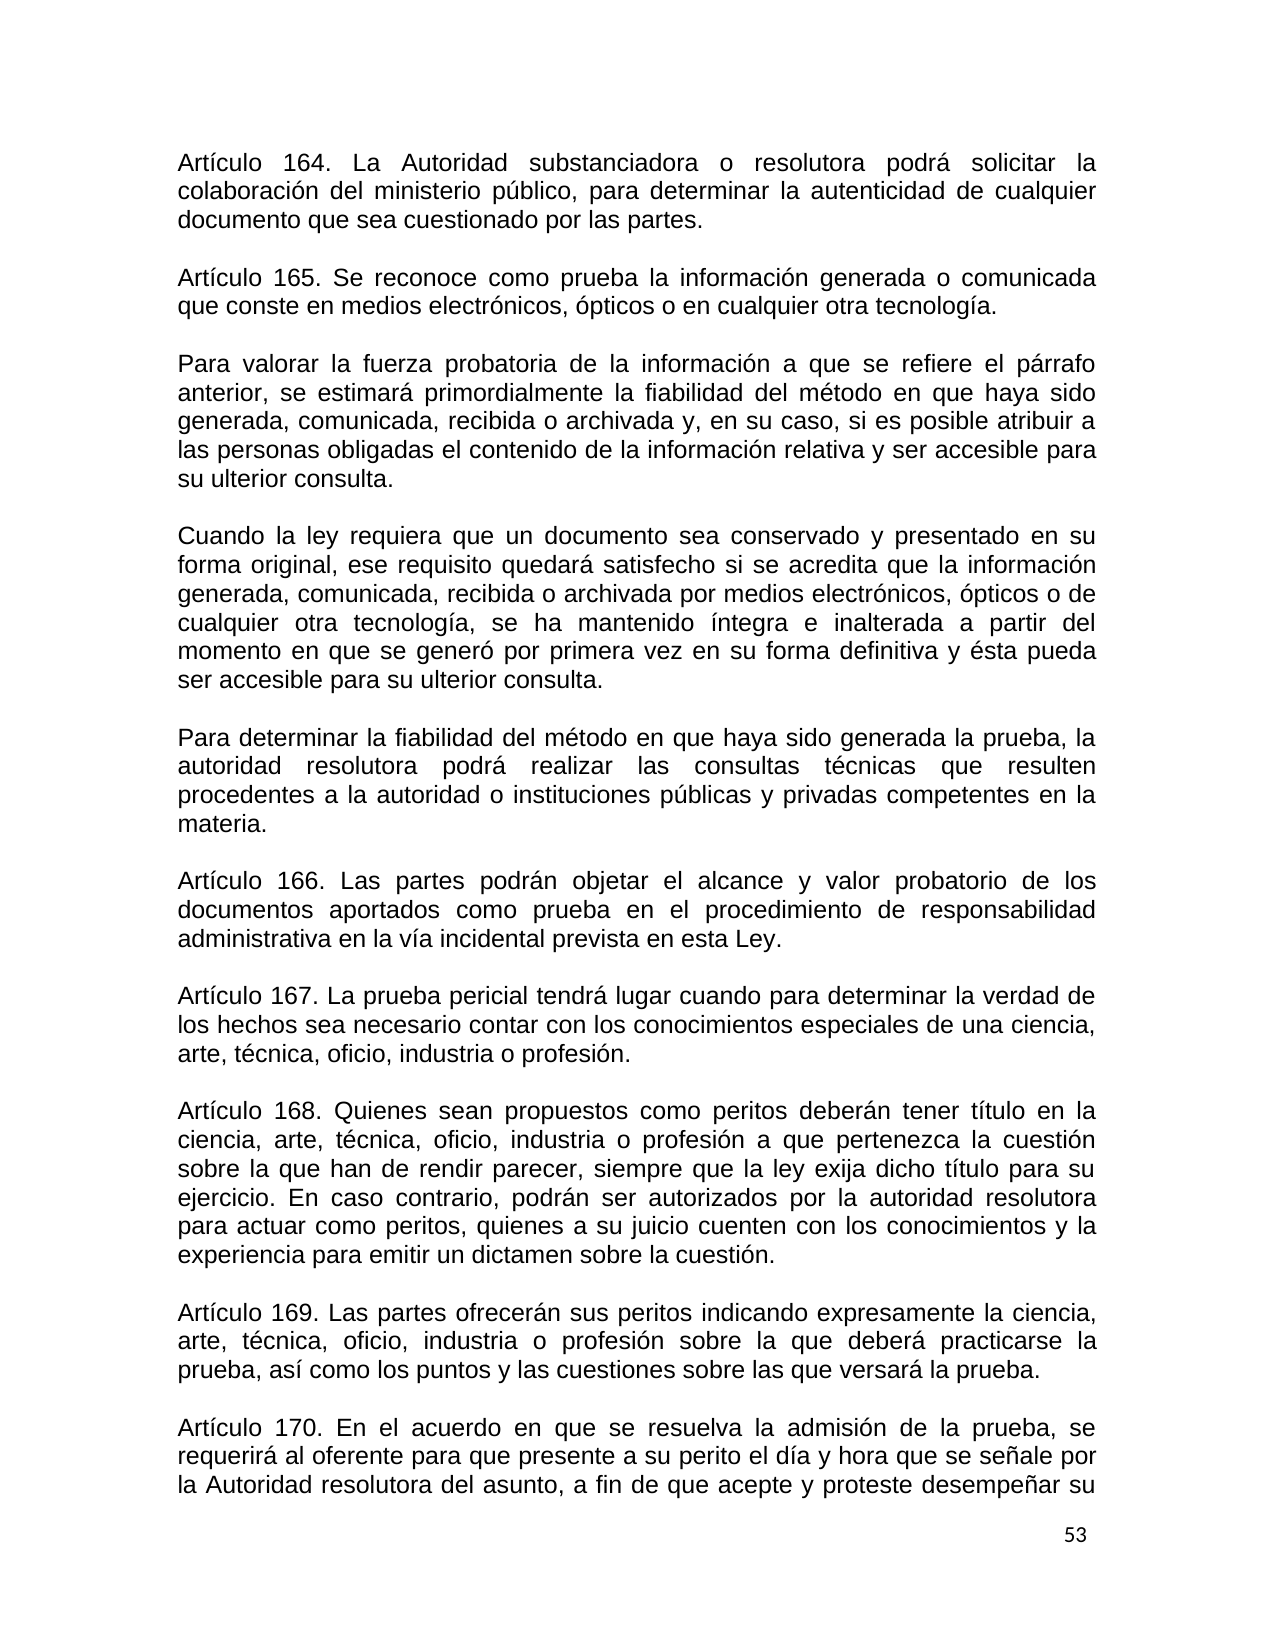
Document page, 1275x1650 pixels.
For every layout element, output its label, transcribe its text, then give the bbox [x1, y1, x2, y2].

text Artículo 168. Quienes sean propuestos como peritos deberán tener título en la ciencia, arte, técnica, oficio, industria o profesión a que pertenezca la cuestión sobre la que han de rendir parecer, siempre que la ley exija dicho título para su ejercicio. En caso contrario, podrán ser autorizados por la autoridad resolutora para actuar como peritos, quienes a su juicio cuenten con los conocimientos y la experiencia para emitir un dictamen sobre la cuestión. [177, 1096, 1098, 1269]
text Artículo 167. La prueba pericial tendrá lugar cuando para determinar la verdad de los hechos sea necesario contar con los conocimientos especiales de una ciencia, arte, técnica, oficio, industria o profesión. [177, 981, 1098, 1068]
text Cuando la ley requiera que un documento sea conservado y presentado en su forma original, ese requisito quedará satisfecho si se acredita que la información generada, comunicada, recibida o archivada por medios electrónicos, ópticos o de cualquier otra tecnología, se ha mantenido íntegra e inalterada a partir del momento en que se generó por primera vez en su forma definitiva y ésta pueda ser accesible para su ulterior consulta. [177, 521, 1098, 694]
text Para determinar la fiabilidad del método en que haya sido generada la prueba, la autoridad resolutora podrá realizar las consultas técnicas que resulten procedentes a la autoridad o instituciones públicas y privadas competentes en la materia. [177, 723, 1098, 838]
text Artículo 164. La Autoridad substanciadora o resolutora podrá solicitar la colaboración del ministerio público, para determinar la autenticidad de cualquier documento que sea cuestionado por las partes. [177, 148, 1098, 234]
text Para valorar la fuerza probatoria de la información a que se refiere el párrafo anterior, se estimará primordialmente la fiabilidad del método en que haya sido generada, comunicada, recibida o archivada y, en su caso, si es posible atribuir a las personas obligadas el contenido de la información relativa y ser accesible para su ulterior consulta. [177, 349, 1098, 493]
text Artículo 166. Las partes podrán objetar el alcance y valor probatorio de los documentos aportados como prueba en el procedimiento de responsabilidad administrativa en la vía incidental prevista en esta Ley. [177, 866, 1098, 953]
text Artículo 169. Las partes ofrecerán sus peritos indicando expresamente la ciencia, arte, técnica, oficio, industria o profesión sobre la que deberá practicarse la prueba, así como los puntos y las cuestiones sobre las que versará la prueba. [177, 1298, 1098, 1384]
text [177, 1413, 1098, 1499]
text Artículo 165. Se reconoce como prueba la información generada o comunicada que conste en medios electrónicos, ópticos o en cualquier otra tecnología. [177, 263, 1098, 320]
